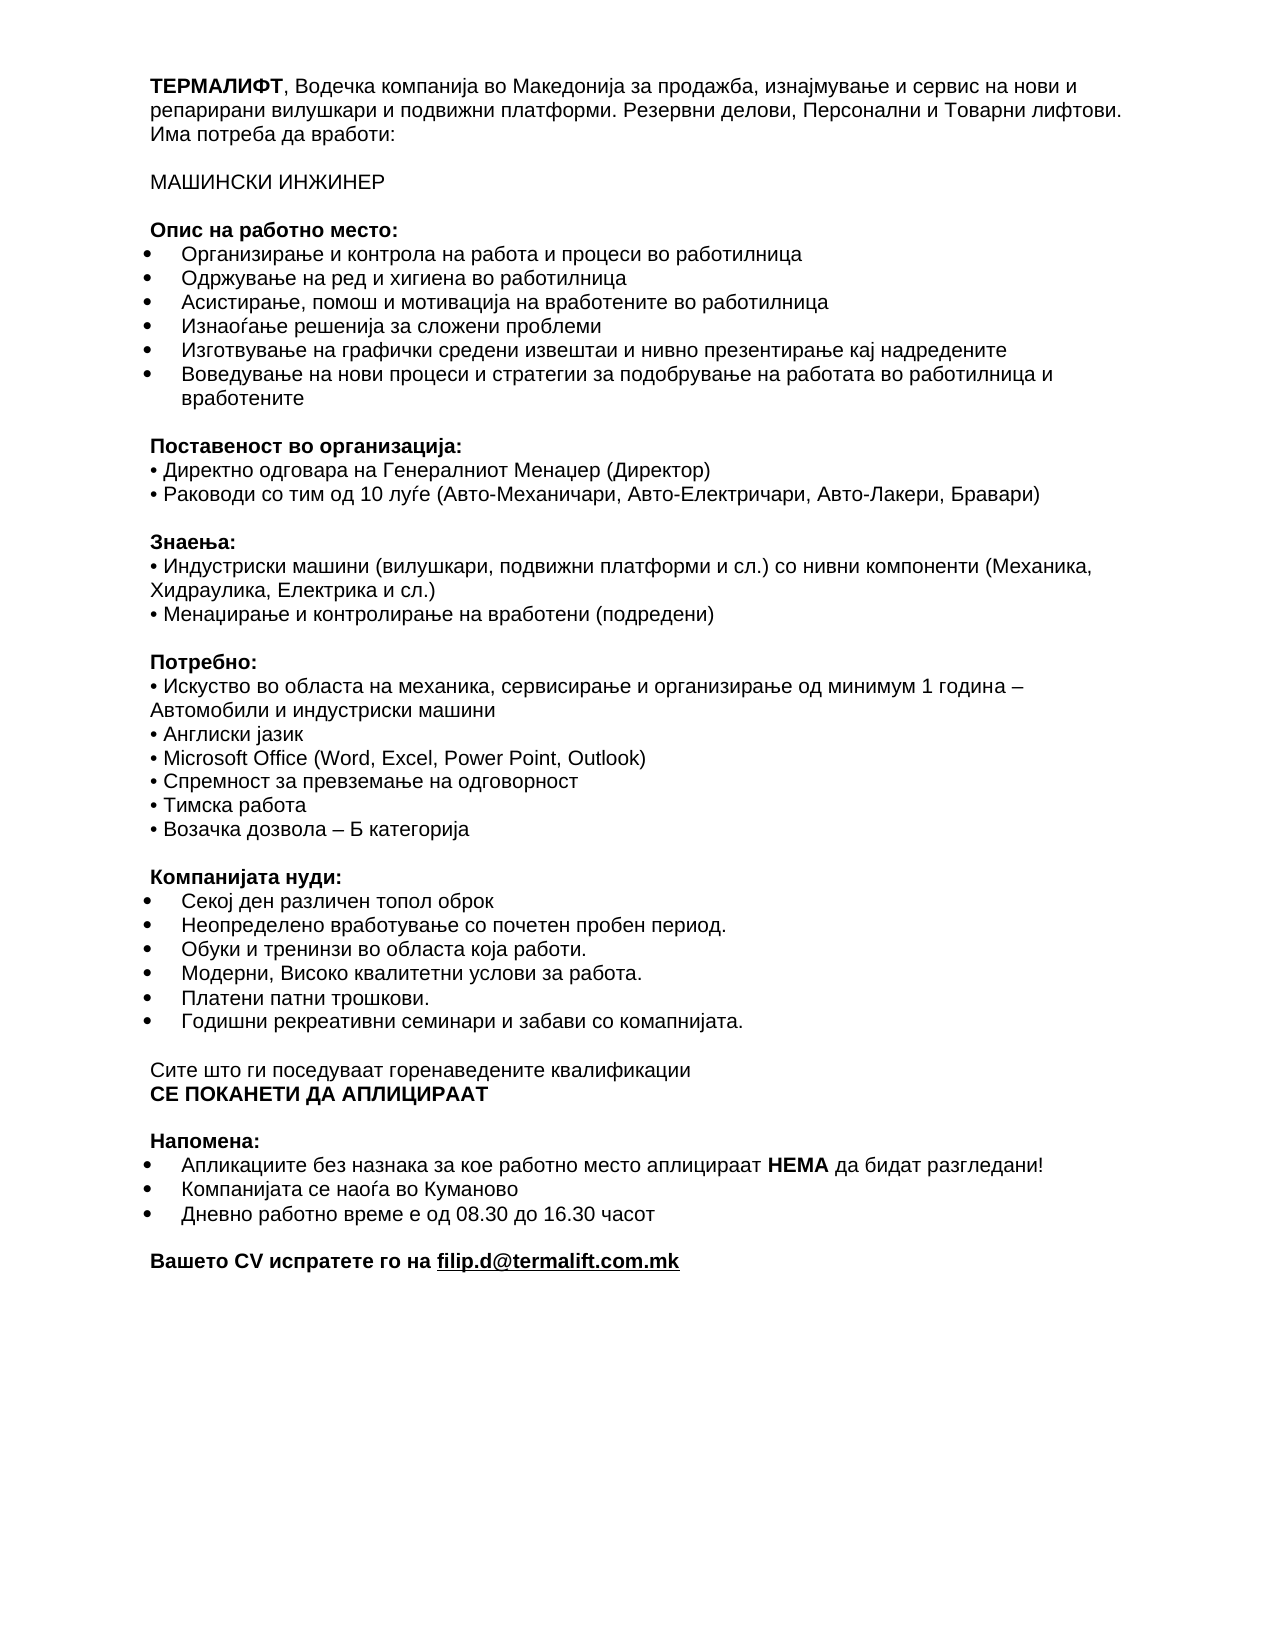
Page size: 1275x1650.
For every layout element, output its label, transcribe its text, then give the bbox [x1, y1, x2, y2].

list Платени патни трошкови. [144, 985, 1125, 1009]
text • Англиски јазик • Microsoft Office (Word, Excel, Power Point, Outlook) • Спремност за превземање на одговорност • Тимска работа • Возачка дозвола – Б категорија [150, 721, 1125, 841]
text Опис на работно место: [150, 218, 1125, 242]
list Неопределено вработување со почетен пробен период. [144, 913, 1125, 937]
text Знаења: • Индустриски машини (вилушкари, подвижни платформи и сл.) со нивни компоненти (Механика, Хидраулика, Електрика и сл.) • Менаџирање и контролирање на вработени (подредени) [150, 530, 1125, 626]
text Има потреба да вработи: [150, 122, 1125, 146]
list Одржување на ред и хигиена во работилница [144, 266, 1125, 290]
text Вашето CV испратете го на filip.d@termalift.com.mk [150, 1249, 1125, 1273]
text Потребно: • Искуство во областа на механика, сервисирање и организирање од минимум 1 година – Автомобили и индустриски машини [150, 649, 1125, 721]
list Модерни, Високо квалитетни услови за работа. [144, 961, 1125, 985]
list Изготвување на графички средени извештаи и нивно презентирање кај надредените [144, 338, 1125, 362]
list Компанијата се наоѓа во Куманово [144, 1177, 1125, 1201]
text Напомена: [150, 1129, 1125, 1153]
list Годишни рекреативни семинари и забави со комапнијата. [144, 1009, 1125, 1033]
list Изнаоѓање решенија за сложени проблеми [144, 314, 1125, 338]
text МАШИНСКИ ИНЖИНЕР [150, 170, 1125, 194]
list Секој ден различен топол оброк [144, 889, 1125, 913]
text ТЕРМАЛИФТ, Водечка компанија во Македонија за продажба, изнајмување и сервис на нови и репарирани вилушкари и подвижни платформи. Резервни делови, Персонални и Товарни лифтови. [150, 74, 1125, 122]
text Сите што ги поседуваат горенаведените квалификации [150, 1057, 1125, 1081]
list Дневно работно време е од 08.30 до 16.30 часот [144, 1201, 1125, 1225]
list Апликациите без назнака за кое работно место аплицираат НЕМА да бидат разгледани! [144, 1153, 1125, 1177]
text Поставеност во организација: • Директно одговара на Генералниот Менаџер (Директор) • Раководи со тим од 10 луѓе (Авто-Механичари, Авто-Електричари, Авто-Лакери, Бравари) [150, 434, 1125, 506]
list Воведување на нови процеси и стратегии за подобрување на работата во работилница и вработените [144, 362, 1125, 410]
text СЕ ПОКАНЕТИ ДА АПЛИЦИРААТ [150, 1081, 1125, 1105]
list Организирање и контрола на работа и процеси во работилница [144, 242, 1125, 266]
text Компанијата нуди: [150, 865, 1125, 889]
list Обуки и тренинзи во областа која работи. [144, 937, 1125, 961]
list Асистирање, помош и мотивација на вработените во работилница [144, 290, 1125, 314]
